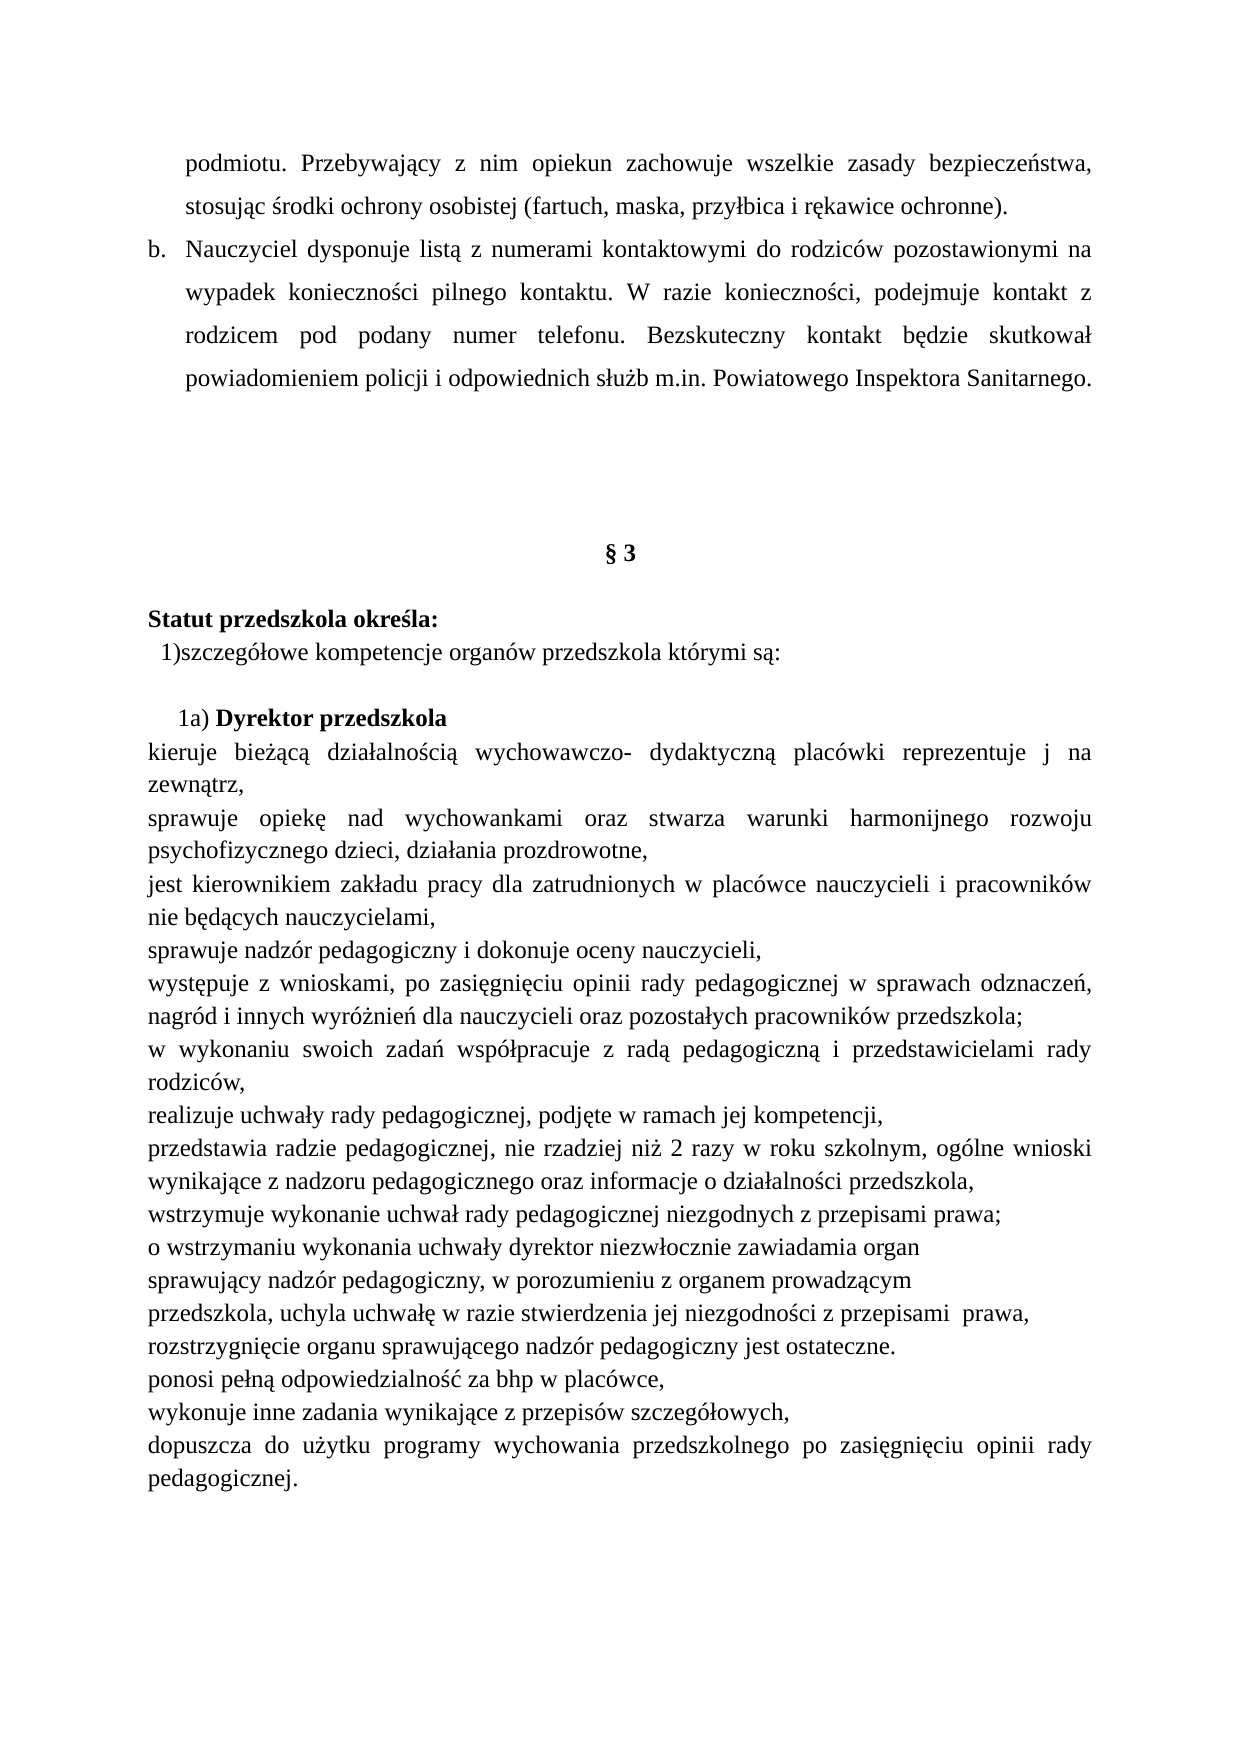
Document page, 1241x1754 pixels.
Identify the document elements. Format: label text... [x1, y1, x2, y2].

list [148, 148, 1093, 219]
text Statut przedszkola określa: [148, 604, 1093, 633]
text o wstrzymaniu wykonania uchwały dyrektor niezwłocznie zawiadamia organ [148, 1232, 1093, 1261]
text wstrzymuje wykonanie uchwał rady pedagogicznej niezgodnych z przepisami prawa; [148, 1199, 1093, 1228]
list Nauczyciel dysponuje listą z numerami kontaktowymi do rodziców pozostawionymi na wypadek konieczności pilnego kontaktu. W razie konieczności, podejmuje kontakt z rodzicem pod podany numer telefonu. Bezskuteczny kontakt będzie skutkował powiadomieniem policji i odpowiednich służb m.in. Powiatowego Inspektora Sanitarnego. [148, 234, 1093, 392]
text sprawuje nadzór pedagogiczny i dokonuje oceny nauczycieli, [148, 935, 1093, 963]
text dopuszcza do użytku programy wychowania przedszkolnego po zasięgnięciu opinii rady pedagogicznej. [148, 1430, 1093, 1492]
text przedstawia radzie pedagogicznej, nie rzadziej niż 2 razy w roku szkolnym, ogólne wnioski wynikające z nadzoru pedagogicznego oraz informacje o działalności przedszkola, [148, 1133, 1093, 1194]
text przedszkola, uchyla uchwałę w razie stwierdzenia jej niezgodności z przepisami prawa, [148, 1298, 1093, 1327]
text ponosi pełną odpowiedzialność za bhp w placówce, [148, 1364, 1093, 1393]
text występuje z wnioskami, po zasięgnięciu opinii rady pedagogicznej w sprawach odznaczeń, nagród i innych wyróżnień dla nauczycieli oraz pozostałych pracowników przedszkola; [148, 968, 1093, 1029]
text wykonuje inne zadania wynikające z przepisów szczegółowych, [148, 1397, 1093, 1426]
text rozstrzygnięcie organu sprawującego nadzór pedagogiczny jest ostateczne. [148, 1331, 1093, 1360]
text 1a) Dyrektor przedszkola [177, 703, 1093, 732]
text sprawujący nadzór pedagogiczny, w porozumieniu z organem prowadzącym [148, 1265, 1093, 1294]
text kieruje bieżącą działalnością wychowawczo- dydaktyczną placówki reprezentuje j na zewnątrz, [148, 737, 1093, 798]
text 1)szczegółowe kompetencje organów przedszkola którymi są: [148, 637, 1093, 666]
text § 3 [148, 538, 1093, 567]
text sprawuje opiekę nad wychowankami oraz stwarza warunki harmonijnego rozwoju psychofizycznego dzieci, działania prozdrowotne, [148, 803, 1093, 864]
text jest kierownikiem zakładu pracy dla zatrudnionych w placówce nauczycieli i pracowników nie będących nauczycielami, [148, 869, 1093, 930]
text realizuje uchwały rady pedagogicznej, podjęte w ramach jej kompetencji, [148, 1100, 1093, 1128]
text w wykonaniu swoich zadań współpracuje z radą pedagogiczną i przedstawicielami rady rodziców, [148, 1034, 1093, 1096]
